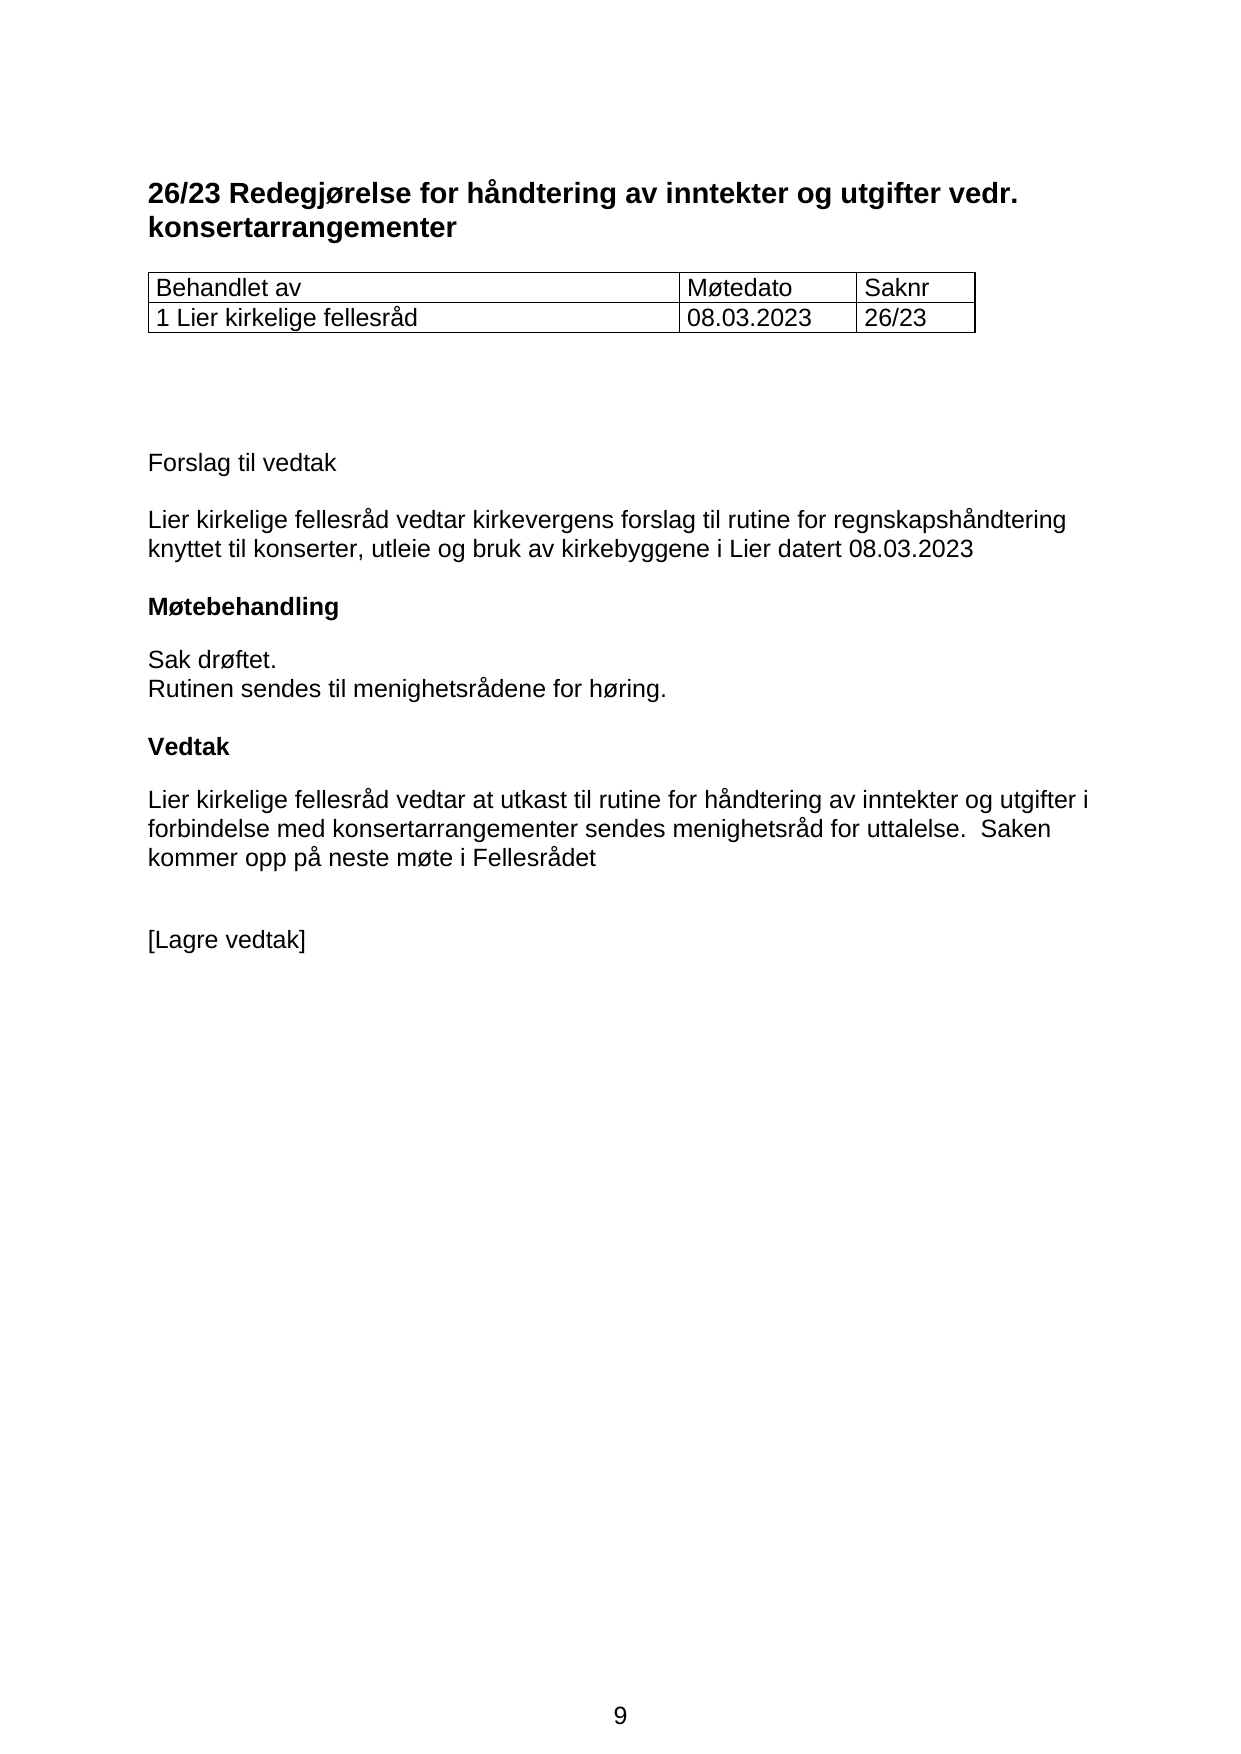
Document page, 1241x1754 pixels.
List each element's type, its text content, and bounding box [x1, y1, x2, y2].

text Lier kirkelige fellesråd vedtar kirkevergens forslag til rutine for regnskapshåndtering knyttet til konserter, utleie og bruk av kirkebyggene i Lier datert 08.03.2023 [148, 505, 1092, 563]
table_cell 26/23 [857, 303, 974, 332]
title 26/23 Redegjørelse for håndtering av inntekter og utgifter vedr. konsertarrangementer [148, 176, 1092, 243]
table_header Behandlet av [149, 273, 679, 302]
table_header Saknr [857, 273, 974, 302]
table_cell 08.03.2023 [680, 303, 856, 332]
table_header Møtedato [680, 273, 856, 302]
table_cell 1 Lier kirkelige fellesråd [149, 303, 679, 332]
